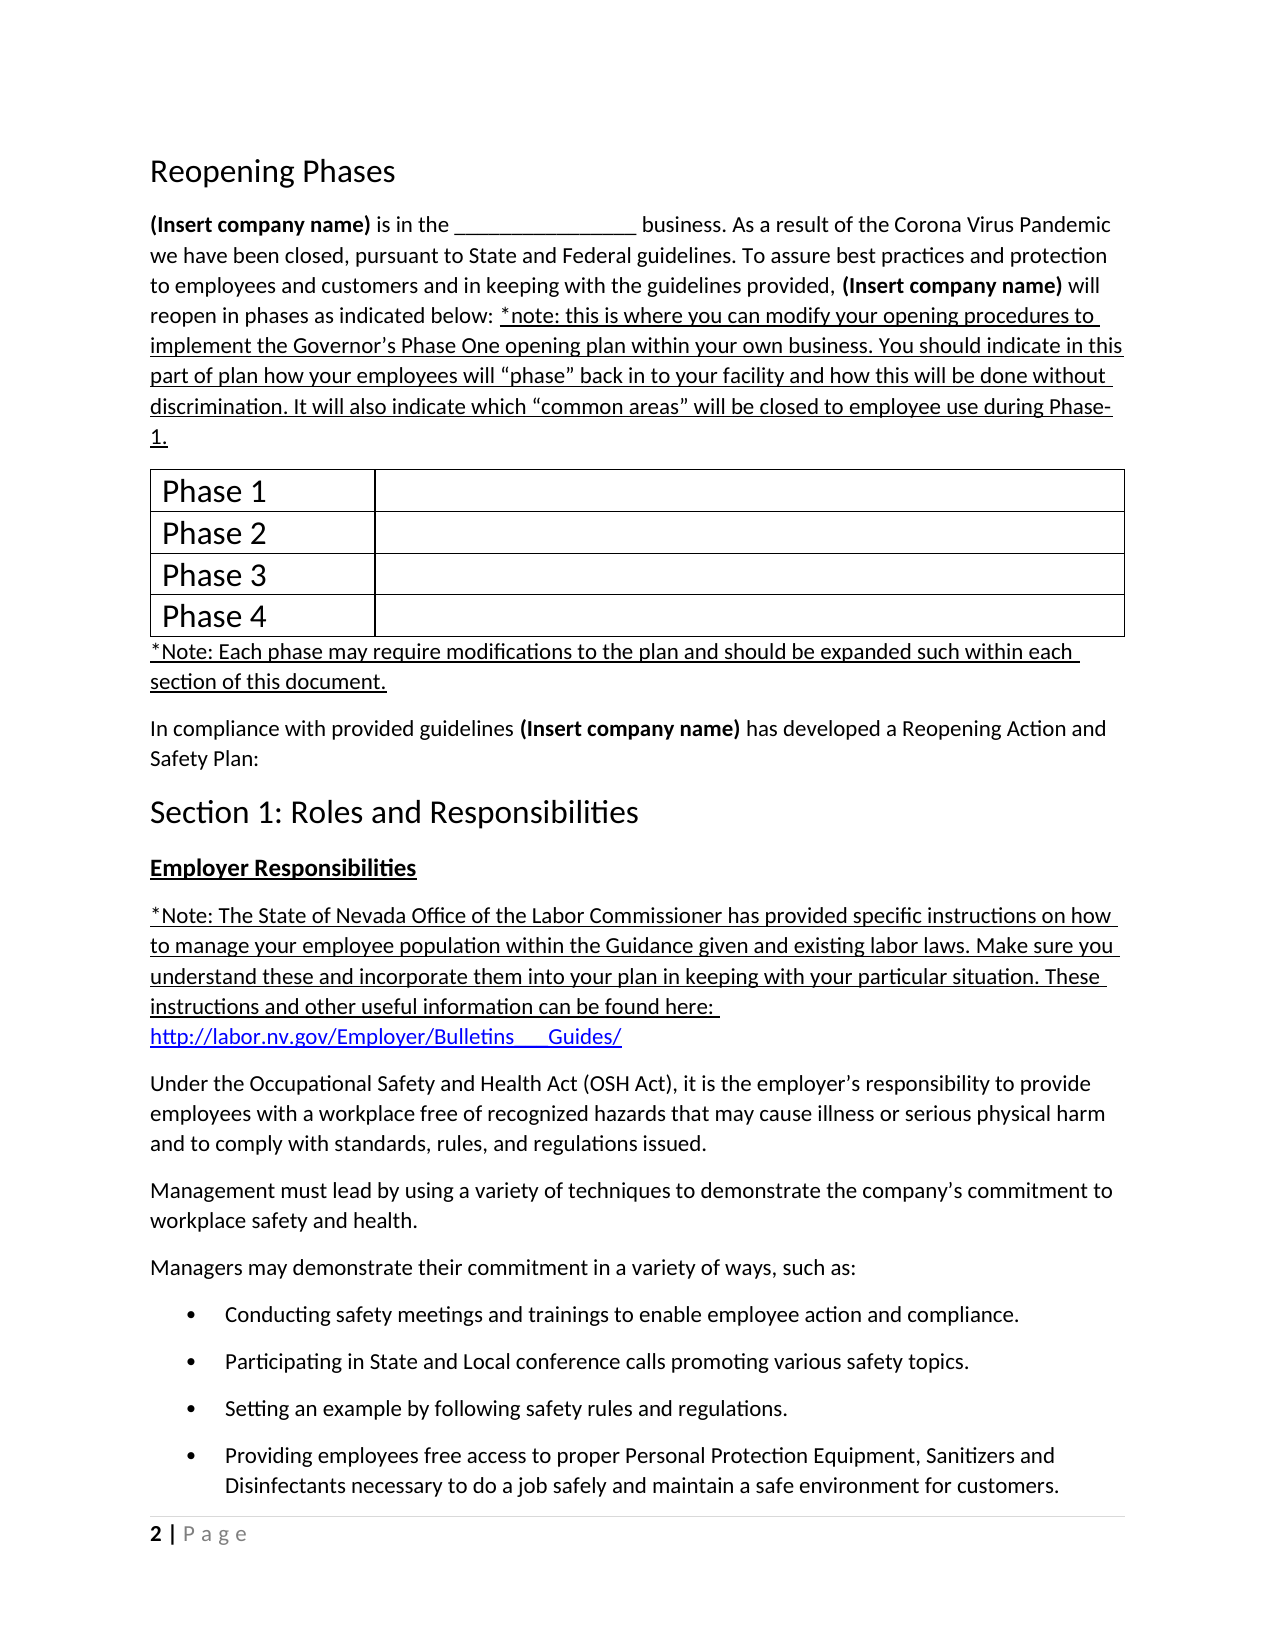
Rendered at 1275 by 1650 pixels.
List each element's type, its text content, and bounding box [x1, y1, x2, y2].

text Management must lead by using a variety of techniques to demonstrate the company’s commitment to workplace safety and health. [150, 1176, 1125, 1235]
text Section 1: Roles and Responsibilities [150, 791, 1125, 832]
table_cell [376, 595, 1124, 636]
text Under the Occupational Safety and Health Act (OSH Act), it is the employer’s responsibility to provide employees with a workplace free of recognized hazards that may cause illness or serious physical harm and to comply with standards, rules, and regulations issued. [150, 1069, 1125, 1158]
text (Insert company name) is in the ________________ business. As a result of the Corona Virus Pandemic we have been closed, pursuant to State and Federal guidelines. To assure best practices and protection to employees and customers and in keeping with the guidelines provided, (Insert company name) will reopen in phases as indicated below: *note: this is where you can modify your opening procedures to implement the Governor’s Phase One opening plan within your own business. You should indicate in this part of plan how your employees will “phase” back in to your facility and how this will be done without discrimination. It will also indicate which “common areas” will be closed to employee use during Phase-1. [150, 211, 1125, 450]
text *Note: Each phase may require modifications to the plan and should be expanded such within each section of this document. [150, 637, 1125, 695]
table_cell Phase 2 [151, 512, 374, 552]
list Setting an example by following safety rules and regulations. [187, 1394, 1125, 1422]
table_cell [376, 512, 1124, 552]
text Managers may demonstrate their commitment in a variety of ways, such as: [150, 1253, 1125, 1282]
text In compliance with provided guidelines (Insert company name) has developed a Reopening Action and Safety Plan: [150, 714, 1125, 772]
table_header [376, 470, 1124, 511]
list Conducting safety meetings and trainings to enable employee action and compliance. [187, 1300, 1125, 1328]
table_cell Phase 3 [151, 554, 374, 594]
text *Note: The State of Nevada Office of the Labor Commissioner has provided specific instructions on how to manage your employee population within the Guidance given and existing labor laws. Make sure you understand these and incorporate them into your plan in keeping with your particular situation. These instructions and other useful information can be found here: http://labor.nv.gov/Employer/Bulletins___Guides/ [150, 901, 1125, 1050]
text Employer Responsibilities [150, 852, 1125, 882]
table_cell Phase 4 [151, 595, 374, 636]
table_header Phase 1 [151, 470, 374, 511]
list Participating in State and Local conference calls promoting various safety topics. [187, 1347, 1125, 1375]
text Reopening Phases [150, 150, 1125, 191]
list Providing employees free access to proper Personal Protection Equipment, Sanitizers and Disinfectants necessary to do a job safely and maintain a safe environment for customers. [187, 1441, 1125, 1499]
table_cell [376, 554, 1124, 594]
